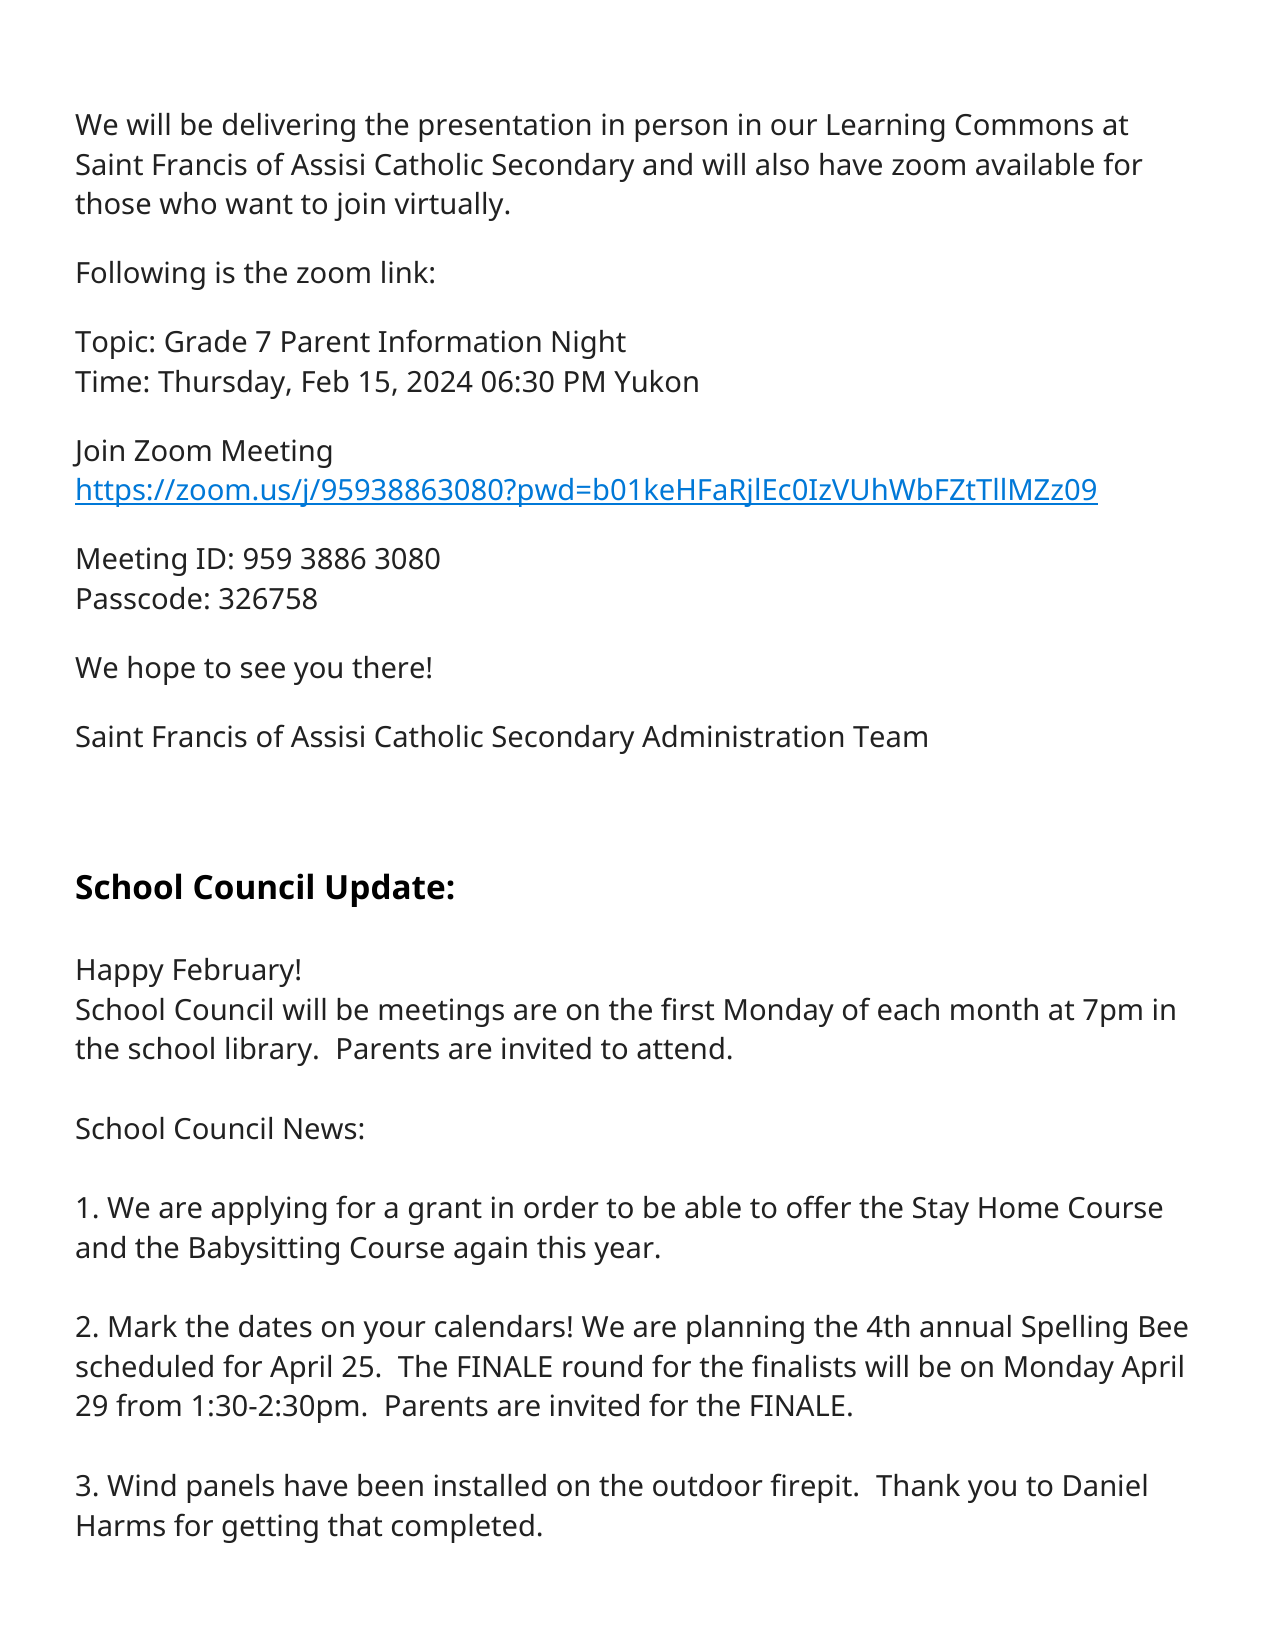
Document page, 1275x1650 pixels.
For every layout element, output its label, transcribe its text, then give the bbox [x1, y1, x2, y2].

text Meeting ID: 959 3886 3080 Passcode: 326758 [75, 538, 1200, 618]
text School Council Update: [75, 864, 1200, 909]
text Topic: Grade 7 Parent Information Night Time: Thursday, Feb 15, 2024 06:30 PM Yukon [75, 321, 1200, 401]
text 3. Wind panels have been installed on the outdoor firepit. Thank you to Daniel Harms for getting that completed. [75, 1465, 1200, 1544]
text Join Zoom Meeting https://zoom.us/j/95938863080?pwd=b01keHFaRjlEc0IzVUhWbFZtTllMZz09 [75, 430, 1200, 509]
text 2. Mark the dates on your calendars! We are planning the 4th annual Spelling Bee scheduled for April 25. The FINALE round for the finalists will be on Monday April 29 from 1:30-2:30pm. Parents are invited for the FINALE. [75, 1267, 1200, 1425]
text Happy February! School Council will be meetings are on the first Monday of each month at 7pm in the school library. Parents are invited to attend. School Council News: [75, 949, 1200, 1148]
text We hope to see you there! [75, 647, 1200, 687]
text 1. We are applying for a grant in order to be able to offer the Stay Home Course and the Babysitting Course again this year. [75, 1148, 1200, 1267]
text Saint Francis of Assisi Catholic Secondary Administration Team [75, 716, 1200, 756]
text We will be delivering the presentation in person in our Learning Commons at Saint Francis of Assisi Catholic Secondary and will also have zoom available for those who want to join virtually. [75, 104, 1200, 223]
text Following is the zoom link: [75, 252, 1200, 292]
